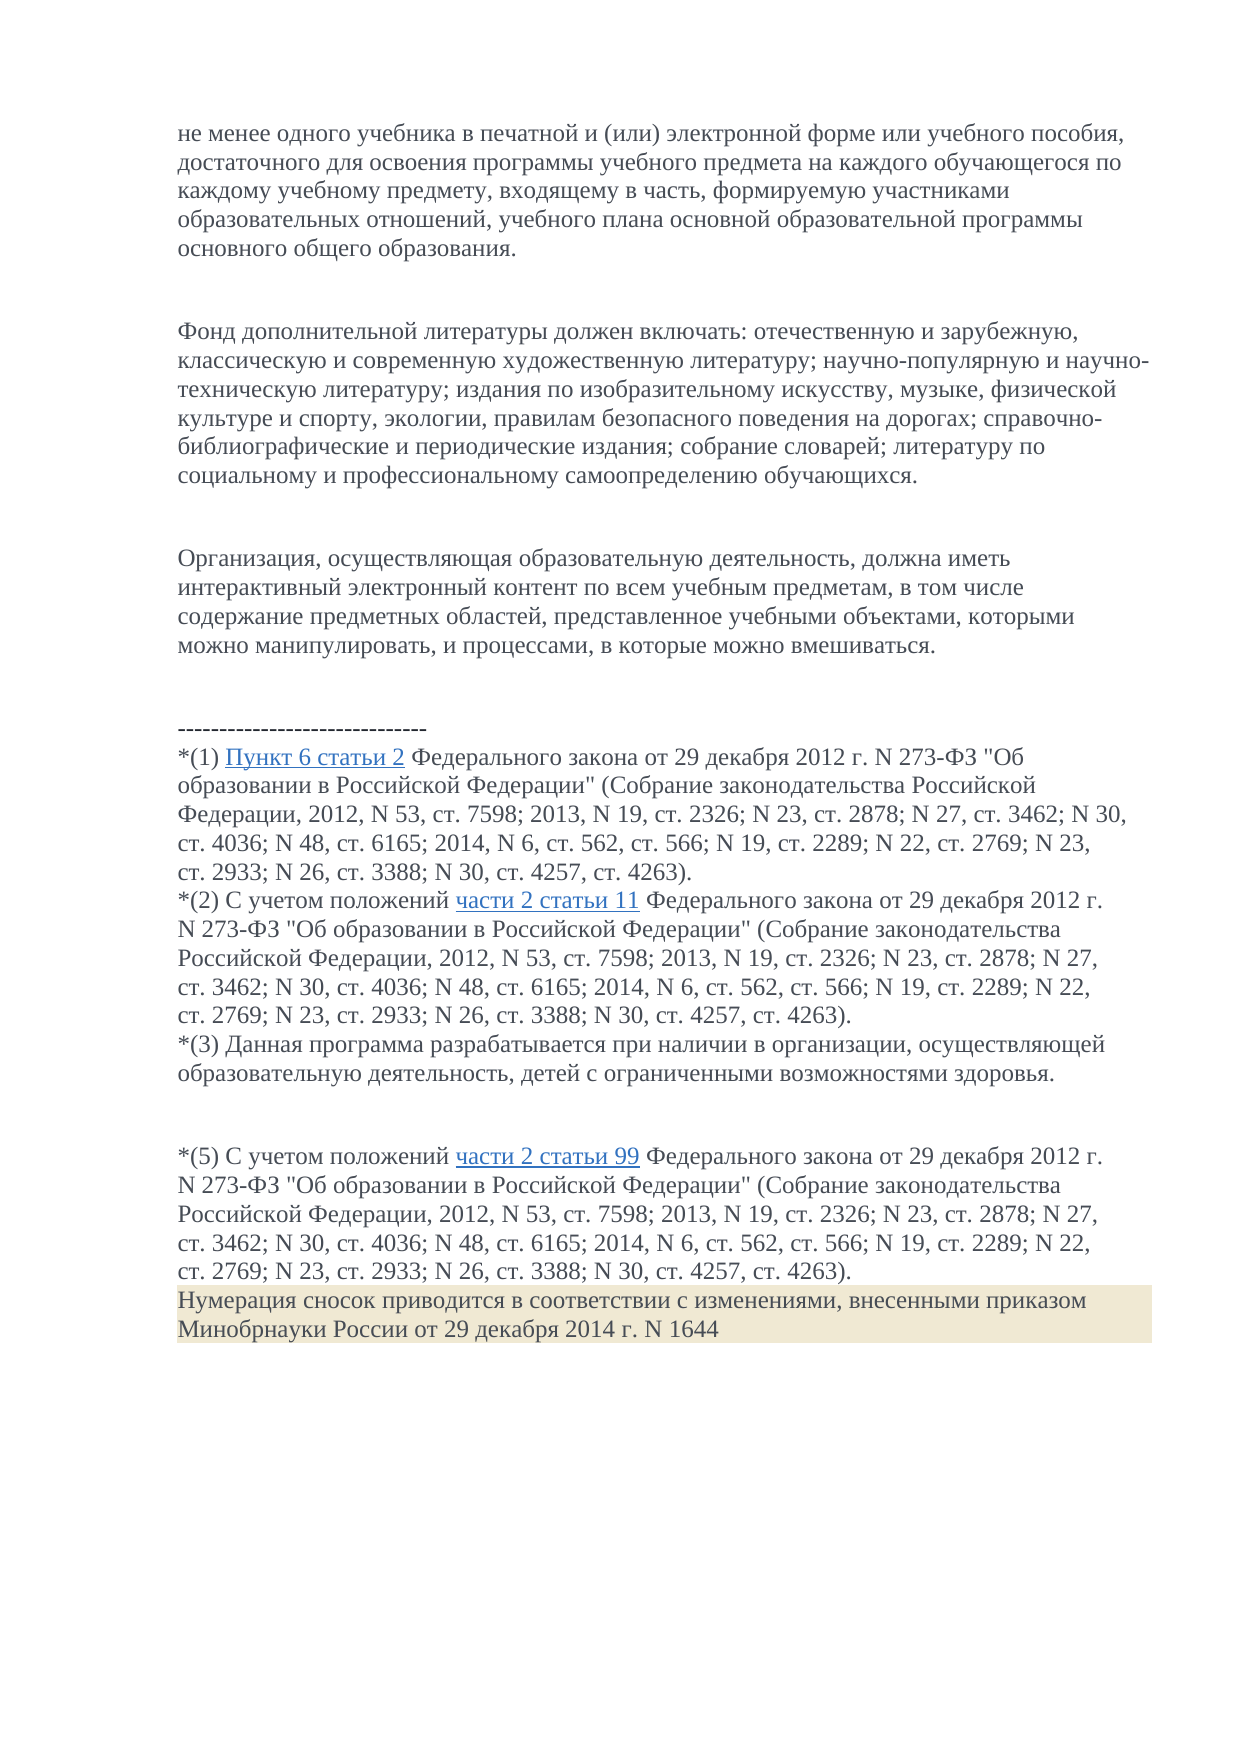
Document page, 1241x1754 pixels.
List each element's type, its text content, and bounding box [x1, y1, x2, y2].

text *(1) Пункт 6 статьи 2 Федерального закона от 29 декабря 2012 г. N 273-ФЗ "Об образовании в Российской Федерации" (Собрание законодательства Российской Федерации, 2012, N 53, ст. 7598; 2013, N 19, ст. 2326; N 23, ст. 2878; N 27, ст. 3462; N 30, ст. 4036; N 48, ст. 6165; 2014, N 6, ст. 562, ст. 566; N 19, ст. 2289; N 22, ст. 2769; N 23, ст. 2933; N 26, ст. 3388; N 30, ст. 4257, ст. 4263). [177, 742, 1152, 886]
text *(3) Данная программа разрабатывается при наличии в организации, осуществляющей образовательную деятельность, детей с ограниченными возможностями здоровья. [177, 1029, 1152, 1087]
text Нумерация сносок приводится в соответствии с изменениями, внесенными приказом Минобрнауки России от 29 декабря 2014 г. N 1644 [177, 1285, 1152, 1343]
text *(5) С учетом положений части 2 статьи 99 Федерального закона от 29 декабря 2012 г. N 273-ФЗ "Об образовании в Российской Федерации" (Собрание законодательства Российской Федерации, 2012, N 53, ст. 7598; 2013, N 19, ст. 2326; N 23, ст. 2878; N 27, ст. 3462; N 30, ст. 4036; N 48, ст. 6165; 2014, N 6, ст. 562, ст. 566; N 19, ст. 2289; N 22, ст. 2769; N 23, ст. 2933; N 26, ст. 3388; N 30, ст. 4257, ст. 4263). [177, 1141, 1152, 1285]
text не менее одного учебника в печатной и (или) электронной форме или учебного пособия, достаточного для освоения программы учебного предмета на каждого обучающегося по каждому учебному предмету, входящему в часть, формируемую участниками образовательных отношений, учебного плана основной образовательной программы основного общего образования. [177, 118, 1152, 262]
text Организация, осуществляющая образовательную деятельность, должна иметь интерактивный электронный контент по всем учебным предметам, в том числе содержание предметных областей, представленное учебными объектами, которыми можно манипулировать, и процессами, в которые можно вмешиваться. [177, 543, 1152, 658]
text Фонд дополнительной литературы должен включать: отечественную и зарубежную, классическую и современную художественную литературу; научно-популярную и научно-техническую литературу; издания по изобразительному искусству, музыке, физической культуре и спорту, экологии, правилам безопасного поведения на дорогах; справочно-библиографические и периодические издания; собрание словарей; литературу по социальному и профессиональному самоопределению обучающихся. [177, 316, 1152, 489]
text ------------------------------ [177, 713, 1152, 742]
text *(2) С учетом положений части 2 статьи 11 Федерального закона от 29 декабря 2012 г. N 273-ФЗ "Об образовании в Российской Федерации" (Собрание законодательства Российской Федерации, 2012, N 53, ст. 7598; 2013, N 19, ст. 2326; N 23, ст. 2878; N 27, ст. 3462; N 30, ст. 4036; N 48, ст. 6165; 2014, N 6, ст. 562, ст. 566; N 19, ст. 2289; N 22, ст. 2769; N 23, ст. 2933; N 26, ст. 3388; N 30, ст. 4257, ст. 4263). [177, 886, 1152, 1029]
